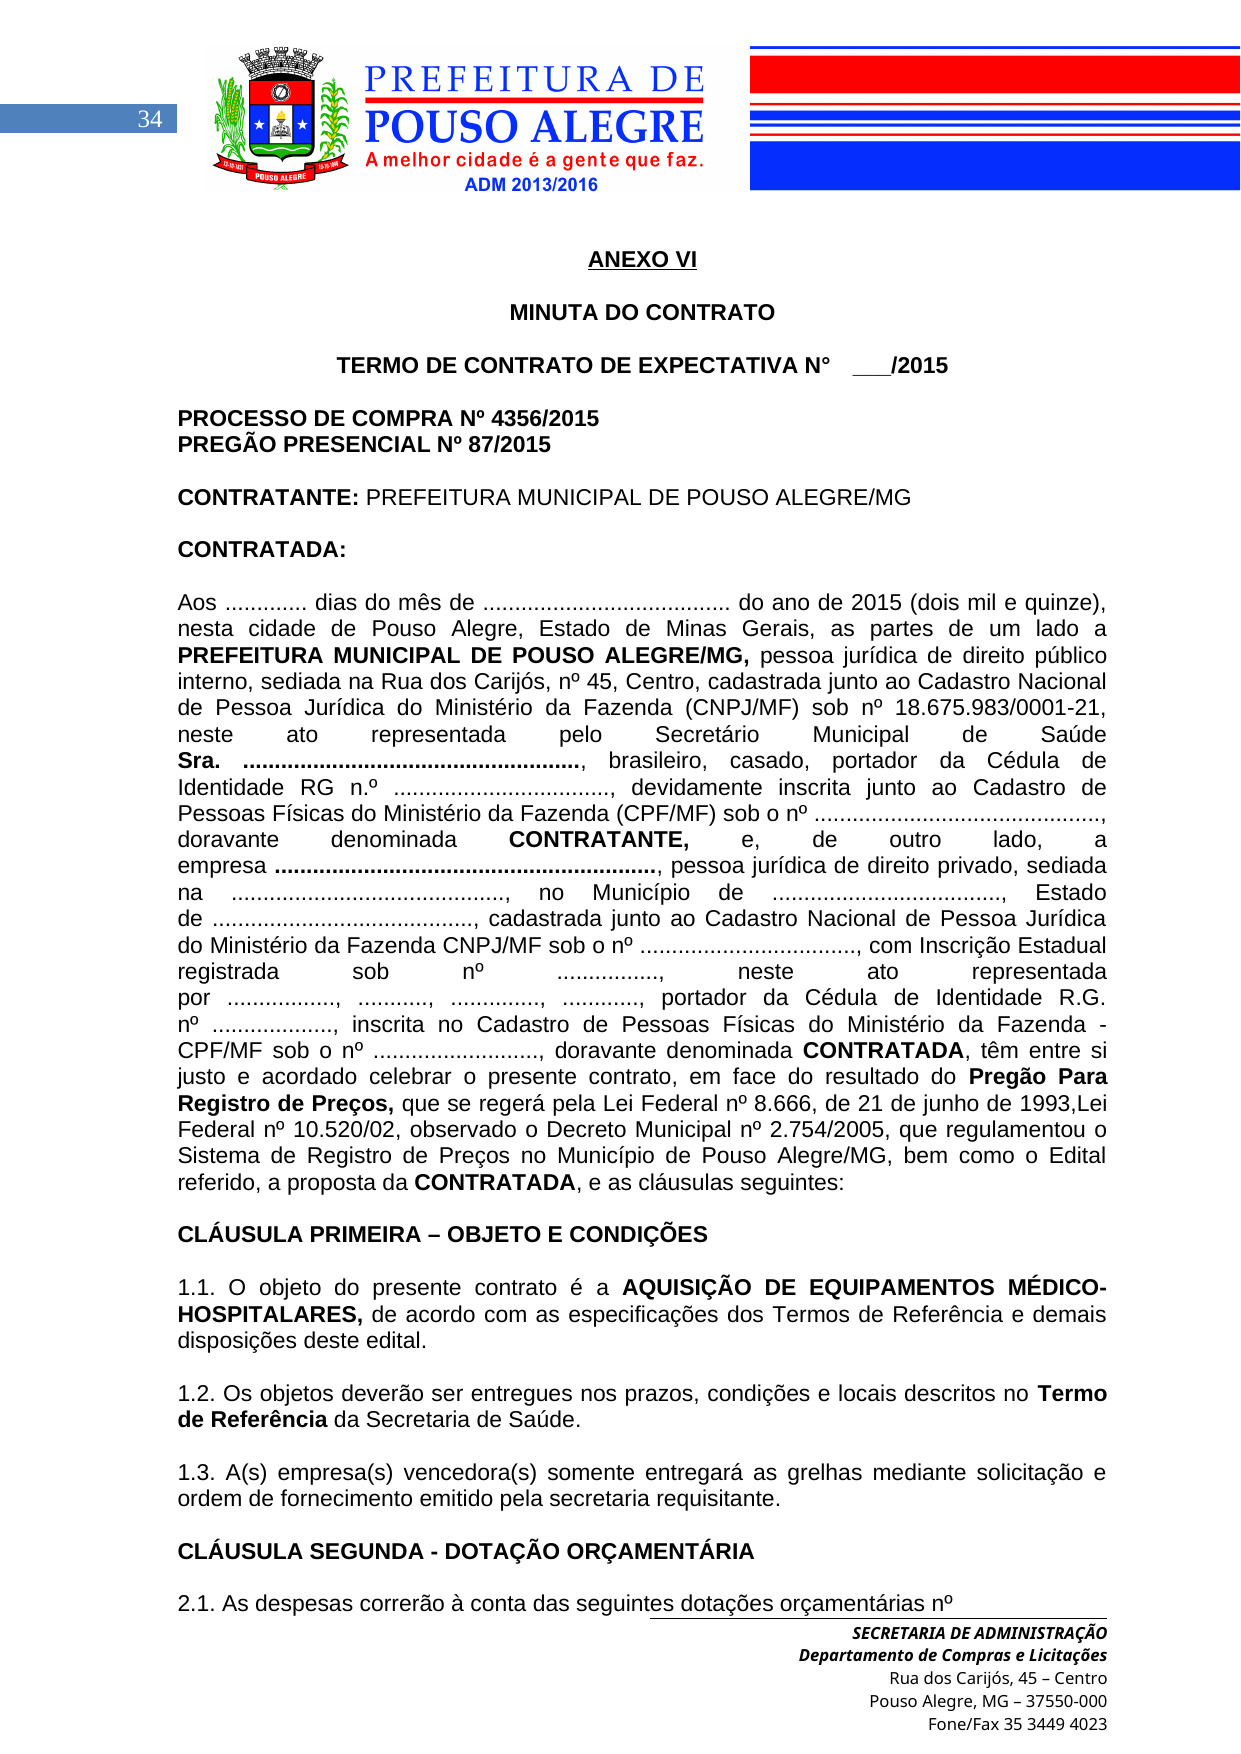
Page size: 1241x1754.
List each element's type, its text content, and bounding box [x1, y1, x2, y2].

text PROCESSO DE COMPRA Nº 4356/2015 [177, 404, 1107, 431]
text MINUTA DO CONTRATO [177, 299, 1107, 325]
text CONTRATADA: [177, 536, 1107, 563]
text CONTRATANTE: PREFEITURA MUNICIPAL DE POUSO ALEGRE/MG [177, 483, 1107, 510]
subtitle CLÁUSULA PRIMEIRA – OBJETO E CONDIÇÕES [177, 1221, 1107, 1248]
text CLÁUSULA SEGUNDA - DOTAÇÃO ORÇAMENTÁRIA [177, 1538, 1107, 1564]
text ANEXO VI [177, 246, 1107, 273]
text Aos ............. dias do mês de ....................................... do ano de 2015 (dois mil e quinze), nesta cidade de Pouso Alegre, Estado de Minas Gerais, as partes de um lado a PREFEITURA MUNICIPAL DE POUSO ALEGRE/MG, pessoa jurídica de direito público interno, sediada na Rua dos Carijós, nº 45, Centro, cadastrada junto ao Cadastro Nacional de Pessoa Jurídica do Ministério da Fazenda (CNPJ/MF) sob nº 18.675.983/0001-21, neste ato representada pelo Secretário Municipal de Saúde Sra. ....................................................., brasileiro, casado, portador da Cédula de Identidade RG n.º .................................., devidamente inscrita junto ao Cadastro de Pessoas Físicas do Ministério da Fazenda (CPF/MF) sob o nº ............................................., doravante denominada CONTRATANTE, e, de outro lado, a empresa ............................................................, pessoa jurídica de direito privado, sediada na ..........................................., no Município de ...................................., Estado de ........................................., cadastrada junto ao Cadastro Nacional de Pessoa Jurídica do Ministério da Fazenda CNPJ/MF sob o nº .................................., com Inscrição Estadual registrada sob nº ................, neste ato representada por ................., ..........., .............., ............, portador da Cédula de Identidade R.G. nº ..................., inscrita no Cadastro de Pessoas Físicas do Ministério da Fazenda - CPF/MF sob o nº .........................., doravante denominada CONTRATADA, têm entre si justo e acordado celebrar o presente contrato, em face do resultado do Pregão Para Registro de Preços, que se regerá pela Lei Federal nº 8.666, de 21 de junho de 1993,Lei Federal nº 10.520/02, observado o Decreto Municipal nº 2.754/2005, que regulamentou o Sistema de Registro de Preços no Município de Pouso Alegre/MG, bem como o Edital referido, a proposta da CONTRATADA, e as cláusulas seguintes: [177, 589, 1107, 1195]
text 1.3. A(s) empresa(s) vencedora(s) somente entregará as grelhas mediante solicitação e ordem de fornecimento emitido pela secretaria requisitante. [177, 1459, 1107, 1511]
text PREGÃO PRESENCIAL Nº 87/2015 [177, 431, 1107, 457]
picture [206, 44, 1241, 192]
text 1.2. Os objetos deverão ser entregues nos prazos, condições e locais descritos no Termo de Referência da Secretaria de Saúde. [177, 1379, 1107, 1432]
text 1.1. O objeto do presente contrato é a AQUISIÇÃO DE EQUIPAMENTOS MÉDICO-HOSPITALARES, de acordo com as especificações dos Termos de Referência e demais disposições deste edital. [177, 1274, 1107, 1353]
text 2.1. As despesas correrão à conta das seguintes dotações orçamentárias nº [177, 1590, 1107, 1617]
text TERMO DE CONTRATO DE EXPECTATIVA N° ___/2015 [177, 352, 1107, 378]
